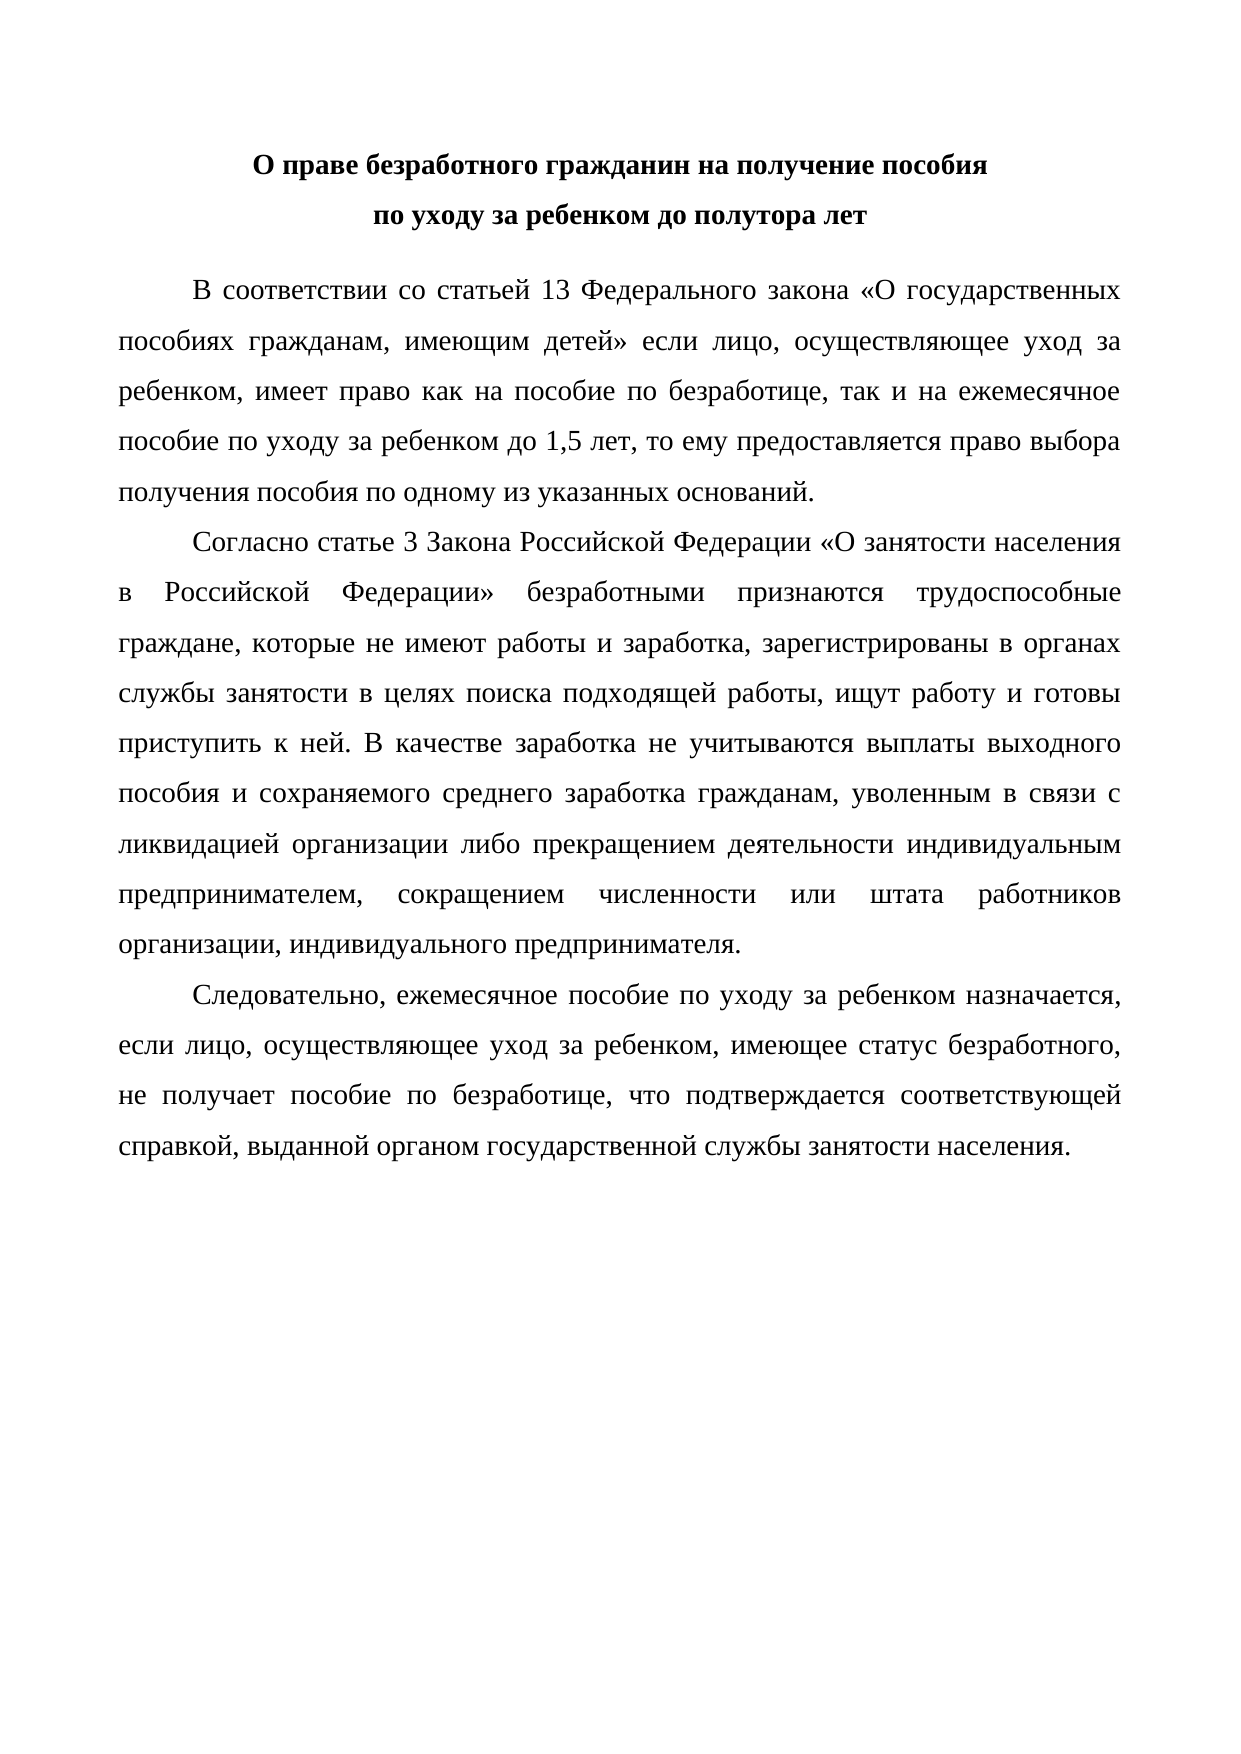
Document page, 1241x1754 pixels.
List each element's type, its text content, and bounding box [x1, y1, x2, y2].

text Следовательно, ежемесячное пособие по уходу за ребенком назначается, если лицо, осуществляющее уход за ребенком, имеющее статус безработного, не получает пособие по безработице, что подтверждается соответствующей справкой, выданной органом государственной службы занятости населения. [118, 977, 1122, 1161]
text О праве безработного гражданин на получение пособия [118, 147, 1122, 180]
text Согласно статье 3 Закона Российской Федерации «О занятости населения в Российской Федерации» безработными признаются трудоспособные граждане, которые не имеют работы и заработка, зарегистрированы в органах службы занятости в целях поиска подходящей работы, ищут работу и готовы приступить к ней. В качестве заработка не учитываются выплаты выходного пособия и сохраняемого среднего заработка гражданам, уволенным в связи с ликвидацией организации либо прекращением деятельности индивидуальным предпринимателем, сокращением численности или штата работников организации, индивидуального предпринимателя. [118, 524, 1122, 960]
text по уходу за ребенком до полутора лет [118, 197, 1122, 231]
text В соответствии со статьей 13 Федерального закона «О государственных пособиях гражданам, имеющим детей» если лицо, осуществляющее уход за ребенком, имеет право как на пособие по безработице, так и на ежемесячное пособие по уходу за ребенком до 1,5 лет, то ему предоставляется право выбора получения пособия по одному из указанных оснований. [118, 272, 1122, 507]
